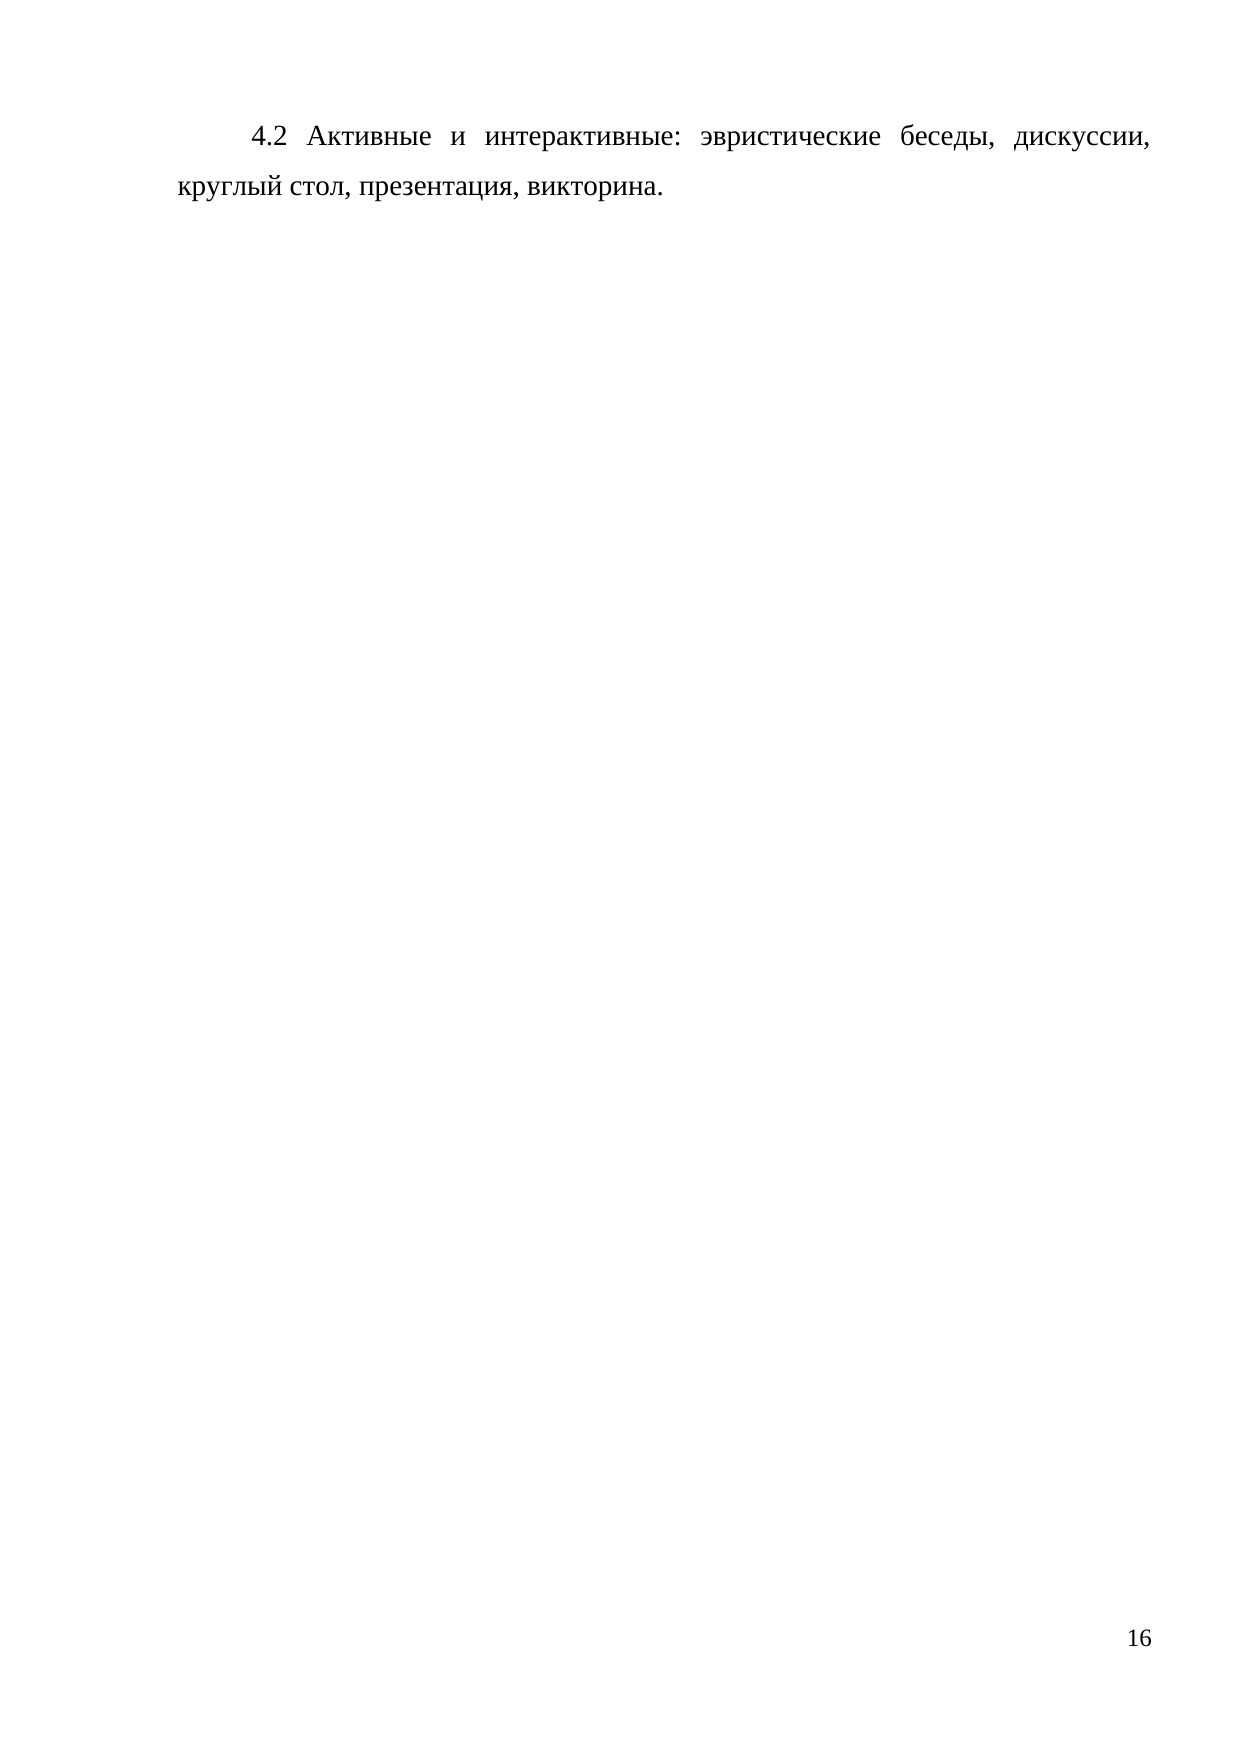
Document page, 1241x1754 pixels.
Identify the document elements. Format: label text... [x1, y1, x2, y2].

text 4.2 Активные и интерактивные: эвристические беседы, дискуссии, круглый стол, презентация, викторина. [177, 118, 1152, 202]
